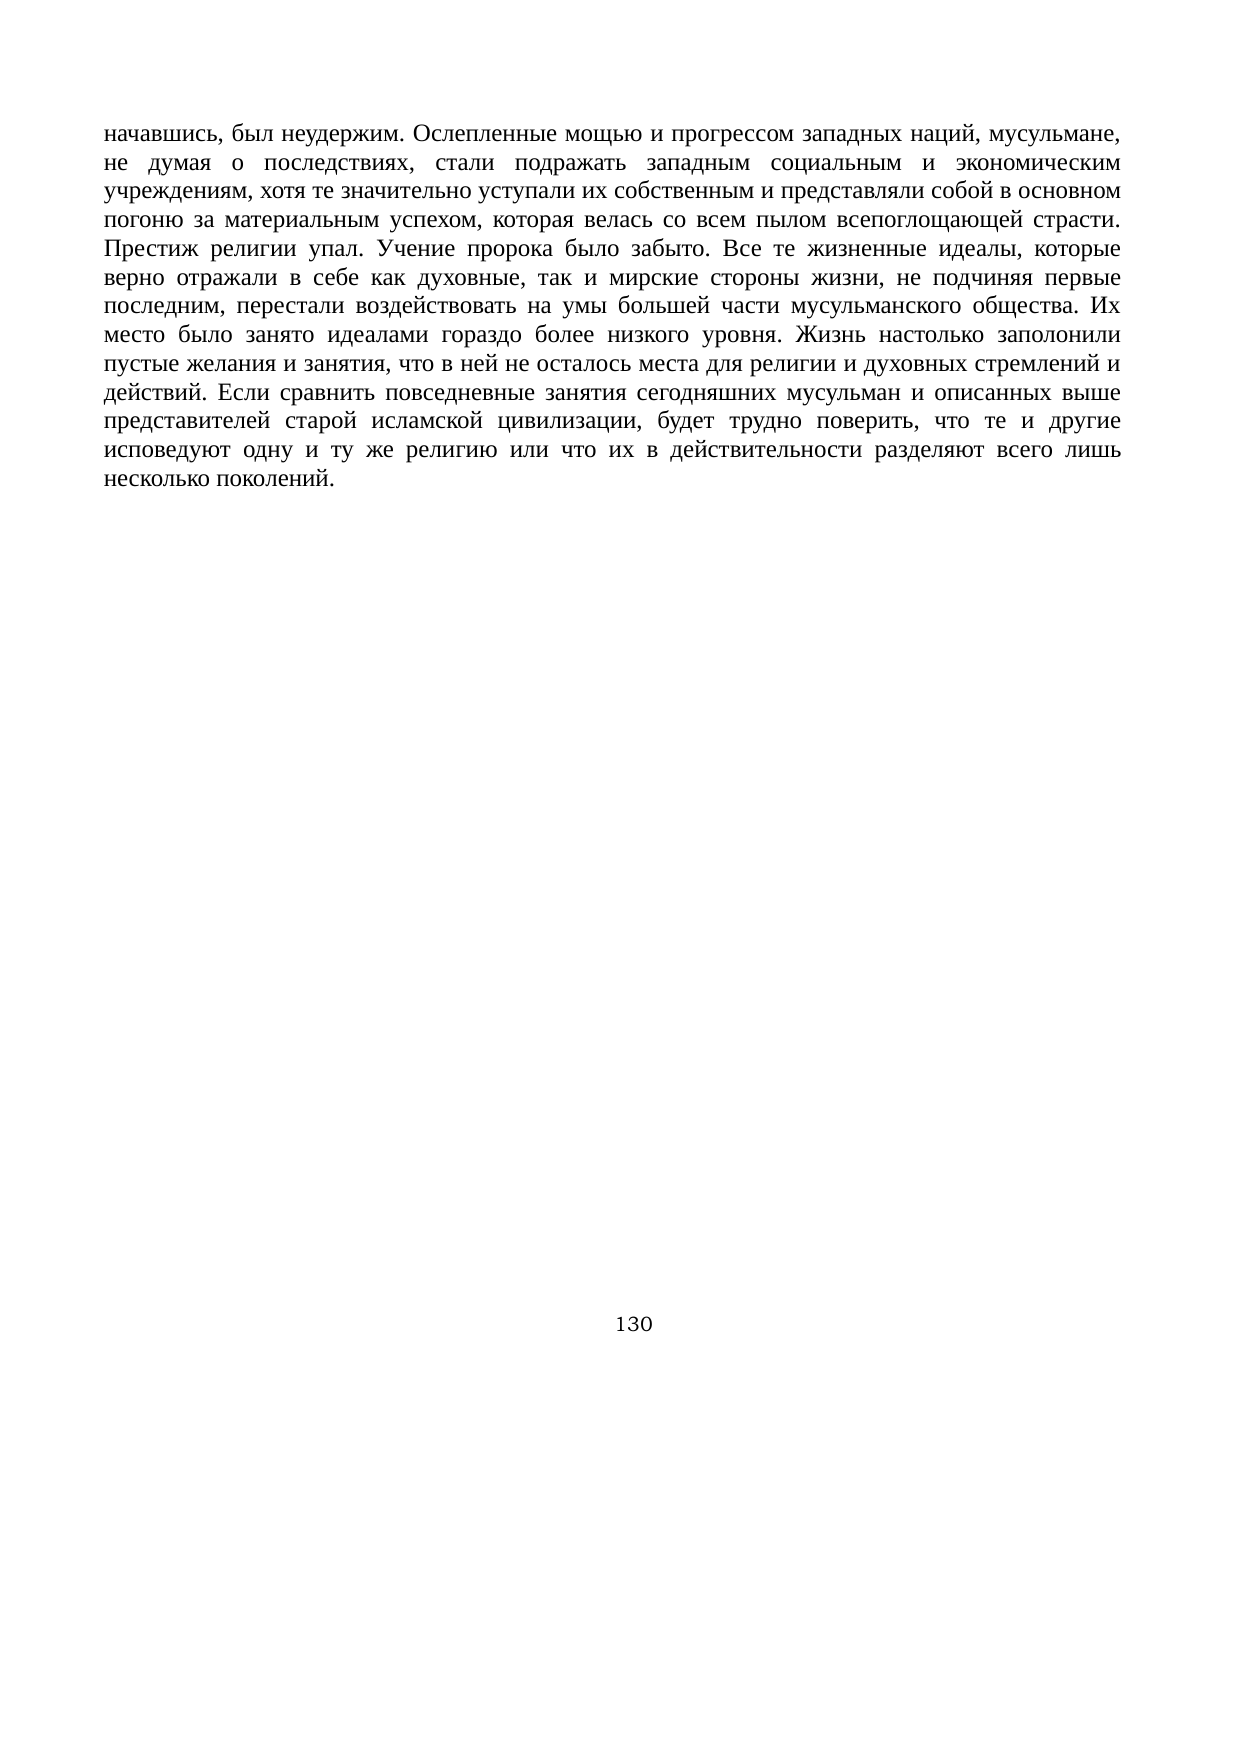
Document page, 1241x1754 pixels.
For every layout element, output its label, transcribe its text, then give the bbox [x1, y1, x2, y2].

text Поскольку религия в те дни рассматривалась как программа жизни, не допускалось, чтобы житейский успех мешал духовному прогрессу. Когда же этические идеи ислама под влиянием Запада были полностью уничтожены, общество на мусульманском Востоке стало быстро вырождаться, умственно и морально. Несмотря на общую тенденцию, временами появлялись такие выдающиеся люди как муфтий Садруддин Хан, Наваб Кутбуддин Хан, Наваб Вазируддаула из Тонка, Наваб Кальб-и-Али Хан из Рампура, Мунши Джамалуддин Хан, визирь Бхопала и Наваб Саийид Сиддик Хасан Хан, в которых суровая самодисциплина аскета, любовь к знаниям ученого и бдительность воина сочетались с княжеской властью и богатством. Однако это было исключением, поскольку процесс социального распада, раз начавшись, был неудержим. Ослепленные мощью и прогрессом западных наций, мусульмане, не думая о последствиях, стали подражать западным социальным и экономическим учреждениям, хотя те значительно уступали их собственным и представляли собой в основном погоню за материальным успехом, которая велась со всем пылом всепоглощающей страсти. Престиж религии упал. Учение пророка было забыто. Все те жизненные идеалы, которые верно отражали в себе как духовные, так и мирские стороны жизни, не подчиняя первые последним, перестали воздействовать на умы большей части мусульманского общества. Их место было занято идеалами гораздо более низкого уровня. Жизнь настолько заполонили пустые желания и занятия, что в ней не осталось места для религии и духовных стремлений и действий. Если сравнить повседневные занятия сегодняшних мусульман и описанных выше представителей старой исламской цивилизации, будет трудно поверить, что те и другие исповедуют одну и ту же религию или что их в действительности разделяют всего лишь несколько поколений. [103, 118, 1122, 492]
